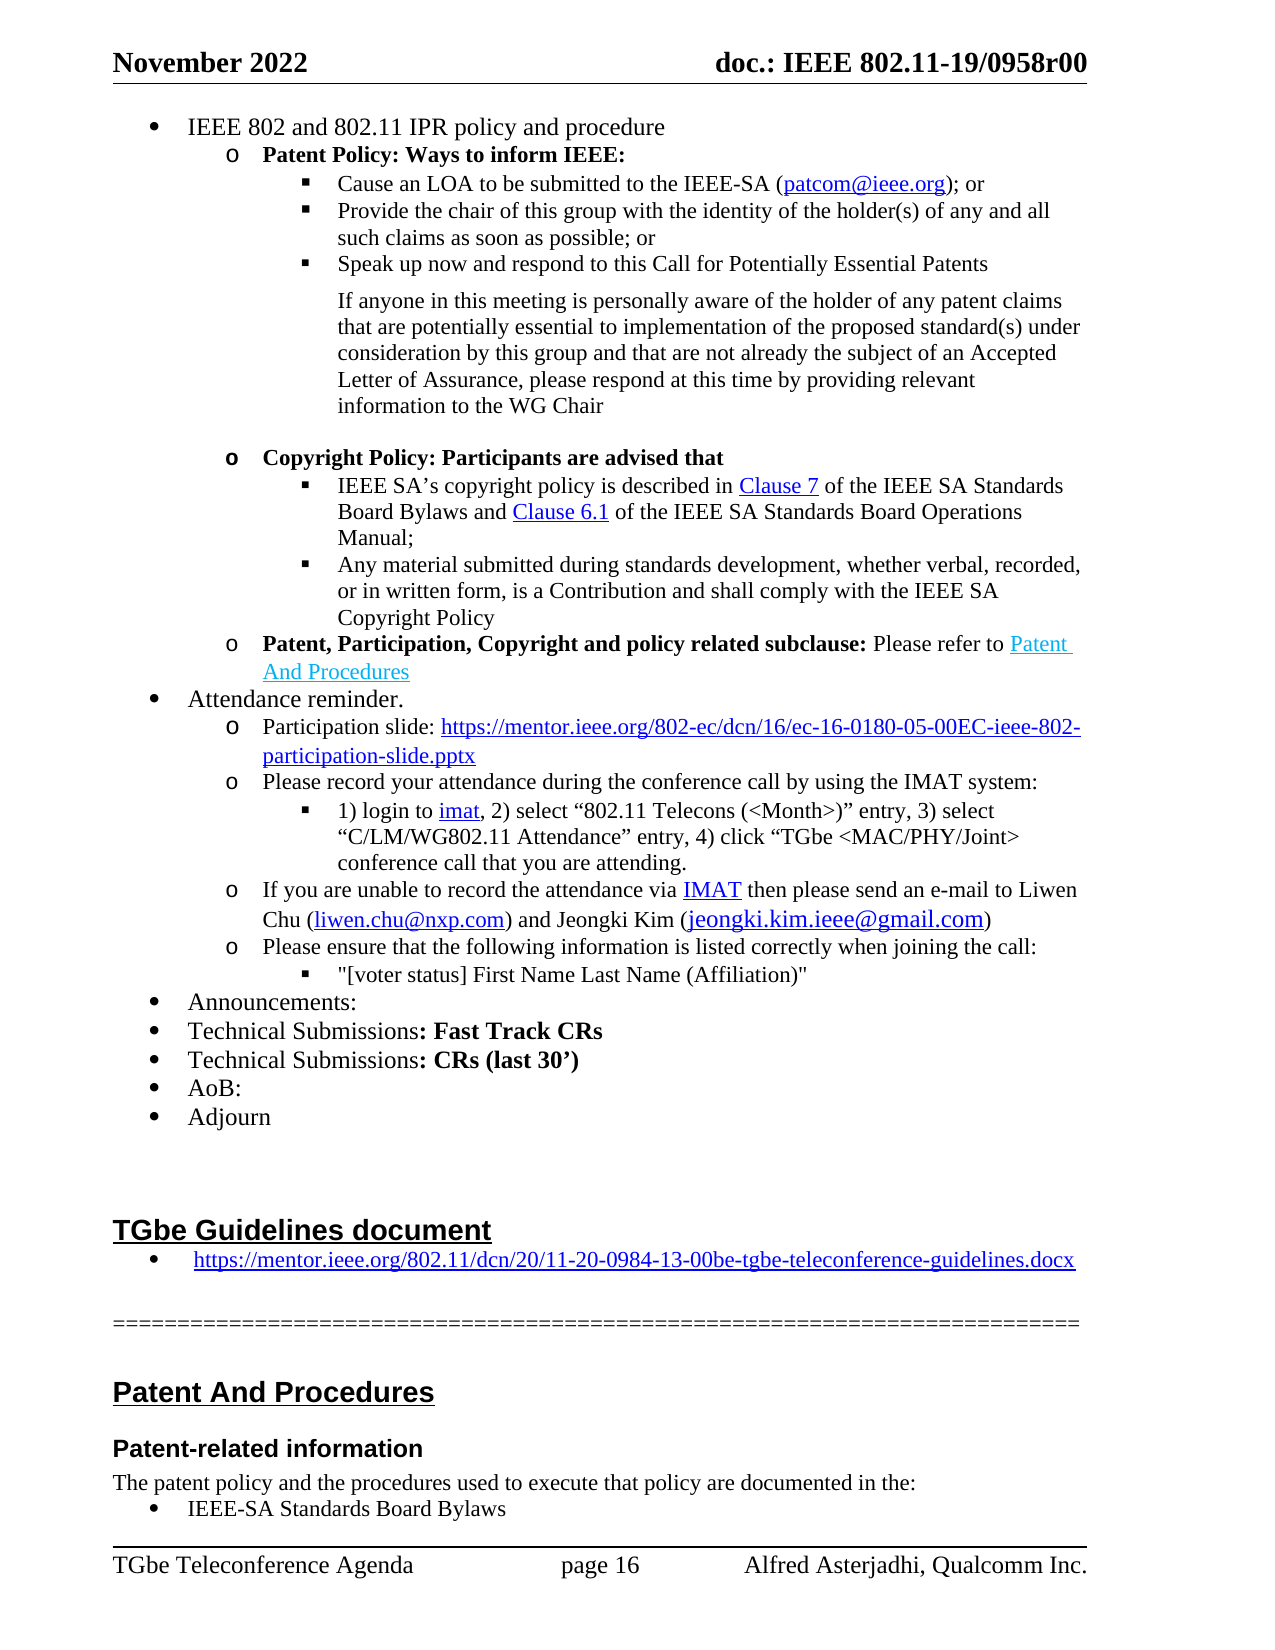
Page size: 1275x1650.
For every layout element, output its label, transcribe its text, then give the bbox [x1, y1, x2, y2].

list IEEE-SA Standards Board Bylaws [150, 1495, 1087, 1522]
list https://mentor.ieee.org/802.11/dcn/20/11-20-0984-13-00be-tgbe-teleconference-guidelines.docx [150, 1246, 1087, 1273]
list AoB: [150, 1073, 1087, 1102]
subtitle Patent-related information [112, 1434, 1087, 1463]
list If you are unable to record the attendance via IMAT then please send an e-mail to Liwen Chu (liwen.chu@nxp.com) and Jeongki Kim (jeongki.kim.ieee@gmail.com) [225, 876, 1087, 933]
text The patent policy and the procedures used to execute that policy are documented in the: [112, 1469, 1087, 1495]
list Participation slide: https://mentor.ieee.org/802-ec/dcn/16/ec-16-0180-05-00EC-ieee-802-participation-slide.pptx [225, 713, 1087, 768]
list Technical Submissions: Fast Track CRs [150, 1016, 1087, 1045]
list Adjourn [150, 1102, 1087, 1131]
list Technical Submissions: CRs (last 30’) [150, 1045, 1087, 1073]
list Attendance reminder. [150, 684, 1087, 713]
list Provide the chair of this group with the identity of the holder(s) of any and all such claims as soon as possible; or [300, 197, 1087, 250]
subtitle Patent And Procedures [112, 1376, 1087, 1409]
list Cause an LOA to be submitted to the IEEE-SA (patcom@ieee.org); or [300, 170, 1087, 197]
list Any material submitted during standards development, whether verbal, recorded, or in written form, is a Contribution and shall comply with the IEEE SA Copyright Policy [300, 551, 1087, 630]
list Announcements: [150, 987, 1087, 1016]
list Speak up now and respond to this Call for Potentially Essential Patents [300, 250, 1087, 276]
subtitle TGbe Guidelines document [112, 1213, 1087, 1246]
list "[voter status] First Name Last Name (Affiliation)" [300, 961, 1087, 987]
list Please record your attendance during the conference call by using the IMAT system: [225, 768, 1087, 797]
list Patent, Participation, Copyright and policy related subclause: Please refer to Patent And Procedures [225, 630, 1087, 684]
list 1) login to imat, 2) select “802.11 Telecons (<Month>)” entry, 3) select “C/LM/WG802.11 Attendance” entry, 4) click “TGbe <MAC/PHY/Joint> conference call that you are attending. [300, 797, 1087, 876]
list IEEE SA’s copyright policy is described in Clause 7 of the IEEE SA Standards Board Bylaws and Clause 6.1 of the IEEE SA Standards Board Operations Manual; [300, 472, 1087, 551]
text =========================================================================== [112, 1309, 1087, 1336]
list If anyone in this meeting is personally aware of the holder of any patent claims that are potentially essential to implementation of the proposed standard(s) under consideration by this group and that are not already the subject of an Accepted Letter of Assurance, please respond at this time by providing relevant information to the WG Chair [337, 287, 1087, 418]
list Copyright Policy: Participants are advised that [225, 443, 1087, 472]
list Please ensure that the following information is listed correctly when joining the call: [225, 933, 1087, 961]
list IEEE 802 and 802.11 IPR policy and procedure [150, 112, 1087, 141]
list Patent Policy: Ways to inform IEEE: [225, 141, 1087, 170]
